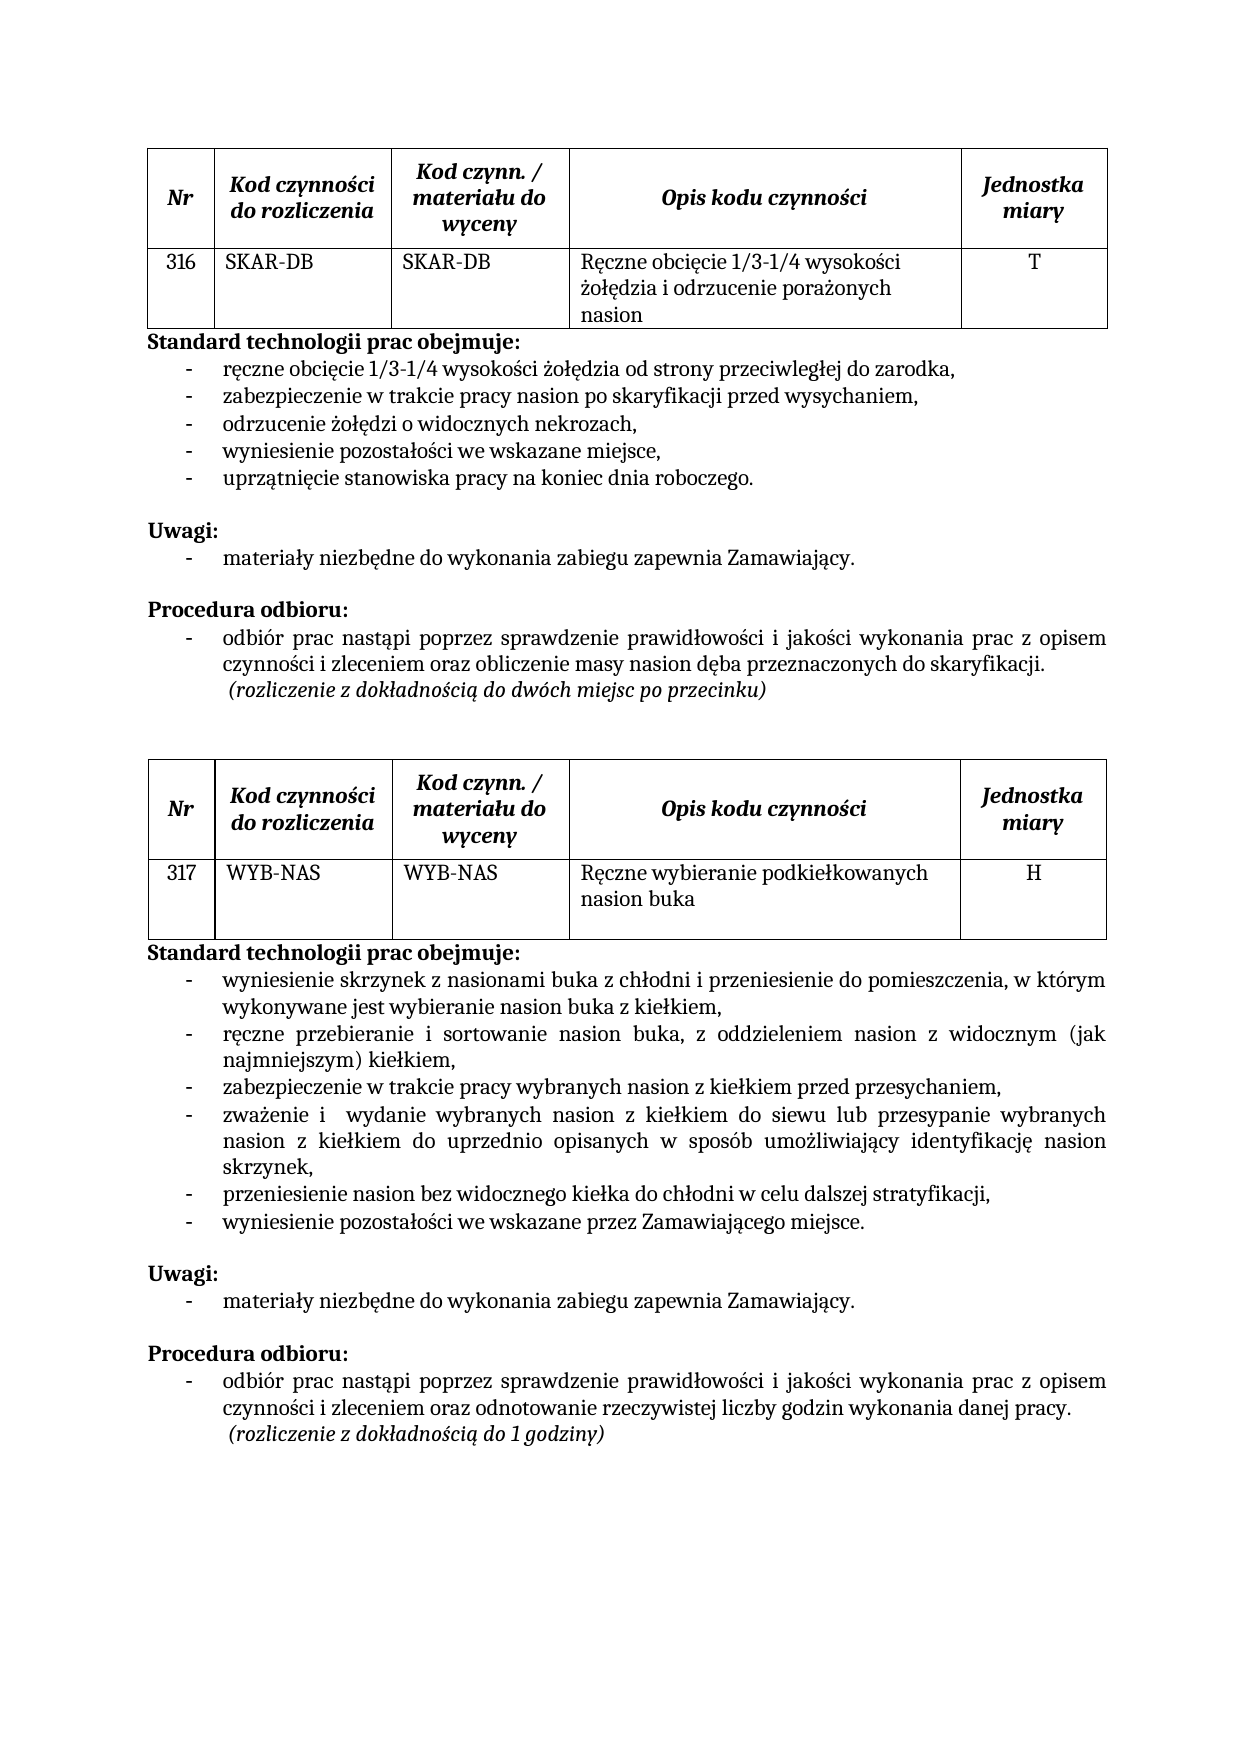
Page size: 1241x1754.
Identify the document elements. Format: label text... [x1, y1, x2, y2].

list wyniesienie pozostałości we wskazane przez Zamawiającego miejsce. [185, 1208, 1107, 1235]
text (rozliczenie z dokładnością do dwóch miejsc po przecinku) [153, 677, 1107, 703]
list zważenie i wydanie wybranych nasion z kiełkiem do siewu lub przesypanie wybranych nasion z kiełkiem do uprzednio opisanych w sposób umożliwiający identyfikację nasion skrzynek, [185, 1101, 1107, 1180]
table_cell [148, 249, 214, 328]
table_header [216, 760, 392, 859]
list odrzucenie żołędzi o widocznych nekrozach, [185, 409, 1107, 437]
list uprzątnięcie stanowiska pracy na koniec dnia roboczego. [185, 464, 1107, 491]
text Uwagi: [148, 517, 1107, 544]
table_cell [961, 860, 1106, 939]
list wyniesienie pozostałości we wskazane miejsce, [185, 437, 1107, 464]
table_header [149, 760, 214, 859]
list materiały niezbędne do wykonania zabiegu zapewnia Zamawiający. [185, 1287, 1107, 1315]
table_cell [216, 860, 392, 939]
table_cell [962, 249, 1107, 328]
text Procedura odbioru: [148, 597, 1107, 624]
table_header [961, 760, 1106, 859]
list odbiór prac nastąpi poprzez sprawdzenie prawidłowości i jakości wykonania prac z opisem czynności i zleceniem oraz odnotowanie rzeczywistej liczby godzin wykonania danej pracy. [185, 1367, 1107, 1421]
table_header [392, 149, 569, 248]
text Standard technologii prac obejmuje: [148, 940, 1107, 966]
list zabezpieczenie w trakcie pracy wybranych nasion z kiełkiem przed przesychaniem, [185, 1073, 1107, 1101]
text Uwagi: [148, 1261, 1107, 1287]
list materiały niezbędne do wykonania zabiegu zapewnia Zamawiający. [185, 544, 1107, 571]
text (rozliczenie z dokładnością do 1 godziny) [153, 1421, 1107, 1447]
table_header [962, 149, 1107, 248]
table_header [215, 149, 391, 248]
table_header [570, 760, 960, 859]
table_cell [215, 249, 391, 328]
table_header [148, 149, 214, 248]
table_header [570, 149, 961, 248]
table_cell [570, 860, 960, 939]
list wyniesienie skrzynek z nasionami buka z chłodni i przeniesienie do pomieszczenia, w którym wykonywane jest wybieranie nasion buka z kiełkiem, [185, 966, 1107, 1020]
list odbiór prac nastąpi poprzez sprawdzenie prawidłowości i jakości wykonania prac z opisem czynności i zleceniem oraz obliczenie masy nasion dęba przeznaczonych do skaryfikacji. [185, 624, 1107, 677]
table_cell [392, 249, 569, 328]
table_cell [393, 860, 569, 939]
list ręczne przebieranie i sortowanie nasion buka, z oddzieleniem nasion z widocznym (jak najmniejszym) kiełkiem, [185, 1020, 1107, 1073]
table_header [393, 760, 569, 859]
text Standard technologii prac obejmuje: [148, 329, 1107, 355]
list przeniesienie nasion bez widocznego kiełka do chłodni w celu dalszej stratyfikacji, [185, 1180, 1107, 1208]
list ręczne obcięcie 1/3-1/4 wysokości żołędzia od strony przeciwległej do zarodka, [185, 355, 1107, 382]
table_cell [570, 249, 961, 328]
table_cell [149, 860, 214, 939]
text Procedura odbioru: [148, 1341, 1107, 1367]
list zabezpieczenie w trakcie pracy nasion po skaryfikacji przed wysychaniem, [185, 382, 1107, 409]
